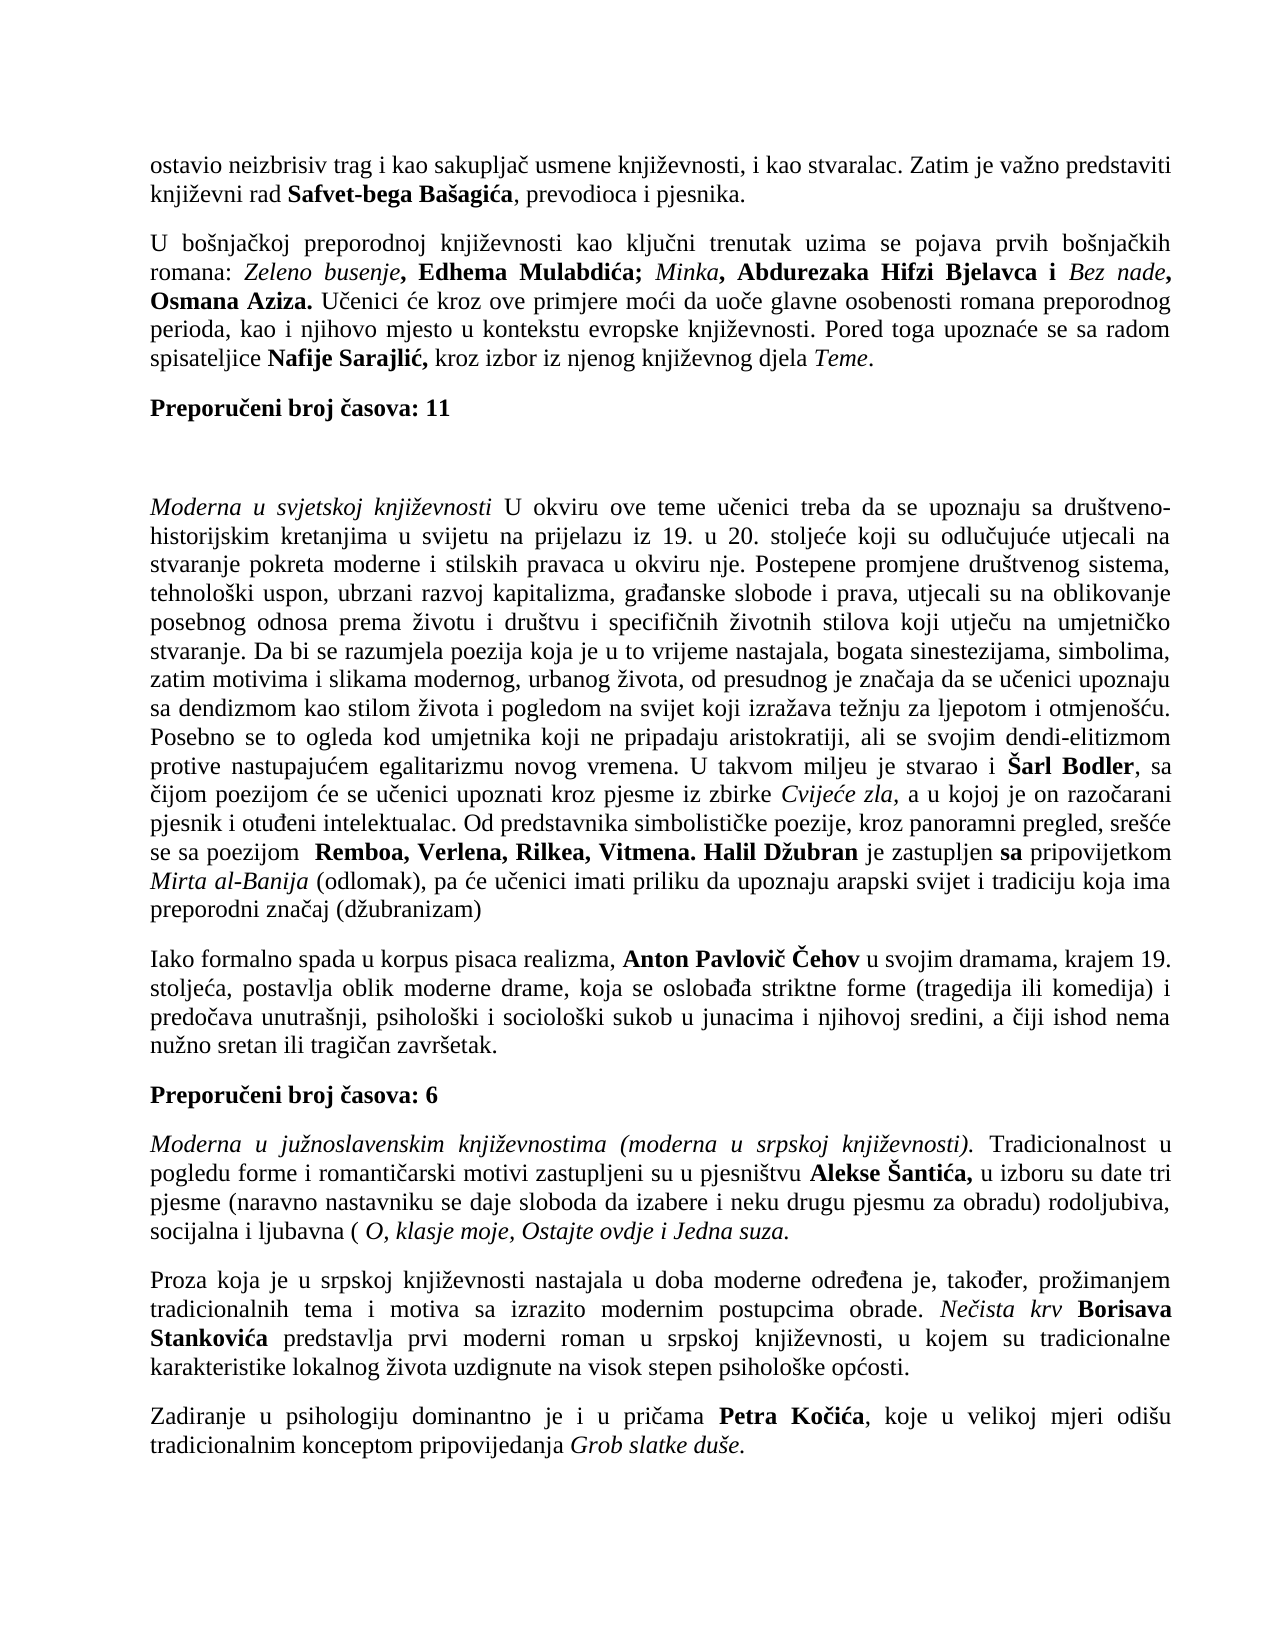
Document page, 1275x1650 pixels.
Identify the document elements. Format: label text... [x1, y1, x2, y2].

text Moderna u svjetskoj književnosti U okviru ove teme učenici treba da se upoznaju sa društveno-historijskim kretanjima u svijetu na prijelazu iz 19. u 20. stoljeće koji su odlučujuće utjecali na stvaranje pokreta moderne i stilskih pravaca u okviru nje. Postepene promjene društvenog sistema, tehnološki uspon, ubrzani razvoj kapitalizma, građanske slobode i prava, utjecali su na oblikovanje posebnog odnosa prema životu i društvu i specifičnih životnih stilova koji utječu na umjetničko stvaranje. Da bi se razumjela poezija koja je u to vrijeme nastajala, bogata sinestezijama, simbolima, zatim motivima i slikama modernog, urbanog života, od presudnog je značaja da se učenici upoznaju sa dendizmom kao stilom života i pogledom na svijet koji izražava težnju za ljepotom i otmjenošću. Posebno se to ogleda kod umjetnika koji ne pripadaju aristokratiji, ali se svojim dendi-elitizmom protive nastupajućem egalitarizmu novog vremena. U takvom miljeu je stvarao i Šarl Bodler, sa čijom poezijom će se učenici upoznati kroz pjesme iz zbirke Cvijeće zla, a u kojoj je on razočarani pjesnik i otuđeni intelektualac. Od predstavnika simbolističke poezije, kroz panoramni pregled, srešće se sa poezijom Remboa, Verlena, Rilkea, Vitmena. Halil Džubran je zastupljen sa pripovijetkom Mirta al-Banija (odlomak), pa će učenici imati priliku da upoznaju arapski svijet i tradiciju koja ima preporodni značaj (džubranizam) [150, 492, 1172, 923]
text Preporučeni broj časova: 6 [150, 1080, 1172, 1109]
text Preporučeni broj časova: 11 [150, 393, 1172, 422]
text Proza koja je u srpskoj književnosti nastajala u doba moderne određena je, također, prožimanjem tradicionalnih tema i motiva sa izrazito modernim postupcima obrade. Nečista krv Borisava Stankovića predstavlja prvi moderni roman u srpskoj književnosti, u kojem su tradicionalne karakteristike lokalnog života uzdignute na visok stepen psihološke općosti. [150, 1265, 1172, 1380]
text U bošnjačkoj preporodnoj književnosti kao ključni trenutak uzima se pojava prvih bošnjačkih romana: Zeleno busenje, Edhema Mulabdića; Minka, Abdurezaka Hifzi Bjelavca i Bez nade, Osmana Aziza. Učenici će kroz ove primjere moći da uoče glavne osobenosti romana preporodnog perioda, kao i njihovo mjesto u kontekstu evropske književnosti. Pored toga upoznaće se sa radom spisateljice Nafije Sarajlić, kroz izbor iz njenog književnog djela Teme. [150, 228, 1172, 372]
text Moderna u južnoslavenskim književnostima (moderna u srpskoj književnosti). Tradicionalnost u pogledu forme i romantičarski motivi zastupljeni su u pjesništvu Alekse Šantića, u izboru su date tri pjesme (naravno nastavniku se daje sloboda da izabere i neku drugu pjesmu za obradu) rodoljubiva, socijalna i ljubavna ( O, klasje moje, Ostajte ovdje i Jedna suza. [150, 1129, 1172, 1244]
text Zadiranje u psihologiju dominantno je i u pričama Petra Kočića, koje u velikoj mjeri odišu tradicionalnim konceptom pripovijedanja Grob slatke duše. [150, 1401, 1172, 1459]
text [150, 150, 1172, 207]
text Iako formalno spada u korpus pisaca realizma, Anton Pavlovič Čehov u svojim dramama, krajem 19. stoljeća, postavlja oblik moderne drame, koja se oslobađa striktne forme (tragedija ili komedija) i predočava unutrašnji, psihološki i sociološki sukob u junacima i njihovoj sredini, a čiji ishod nema nužno sretan ili tragičan završetak. [150, 944, 1172, 1059]
